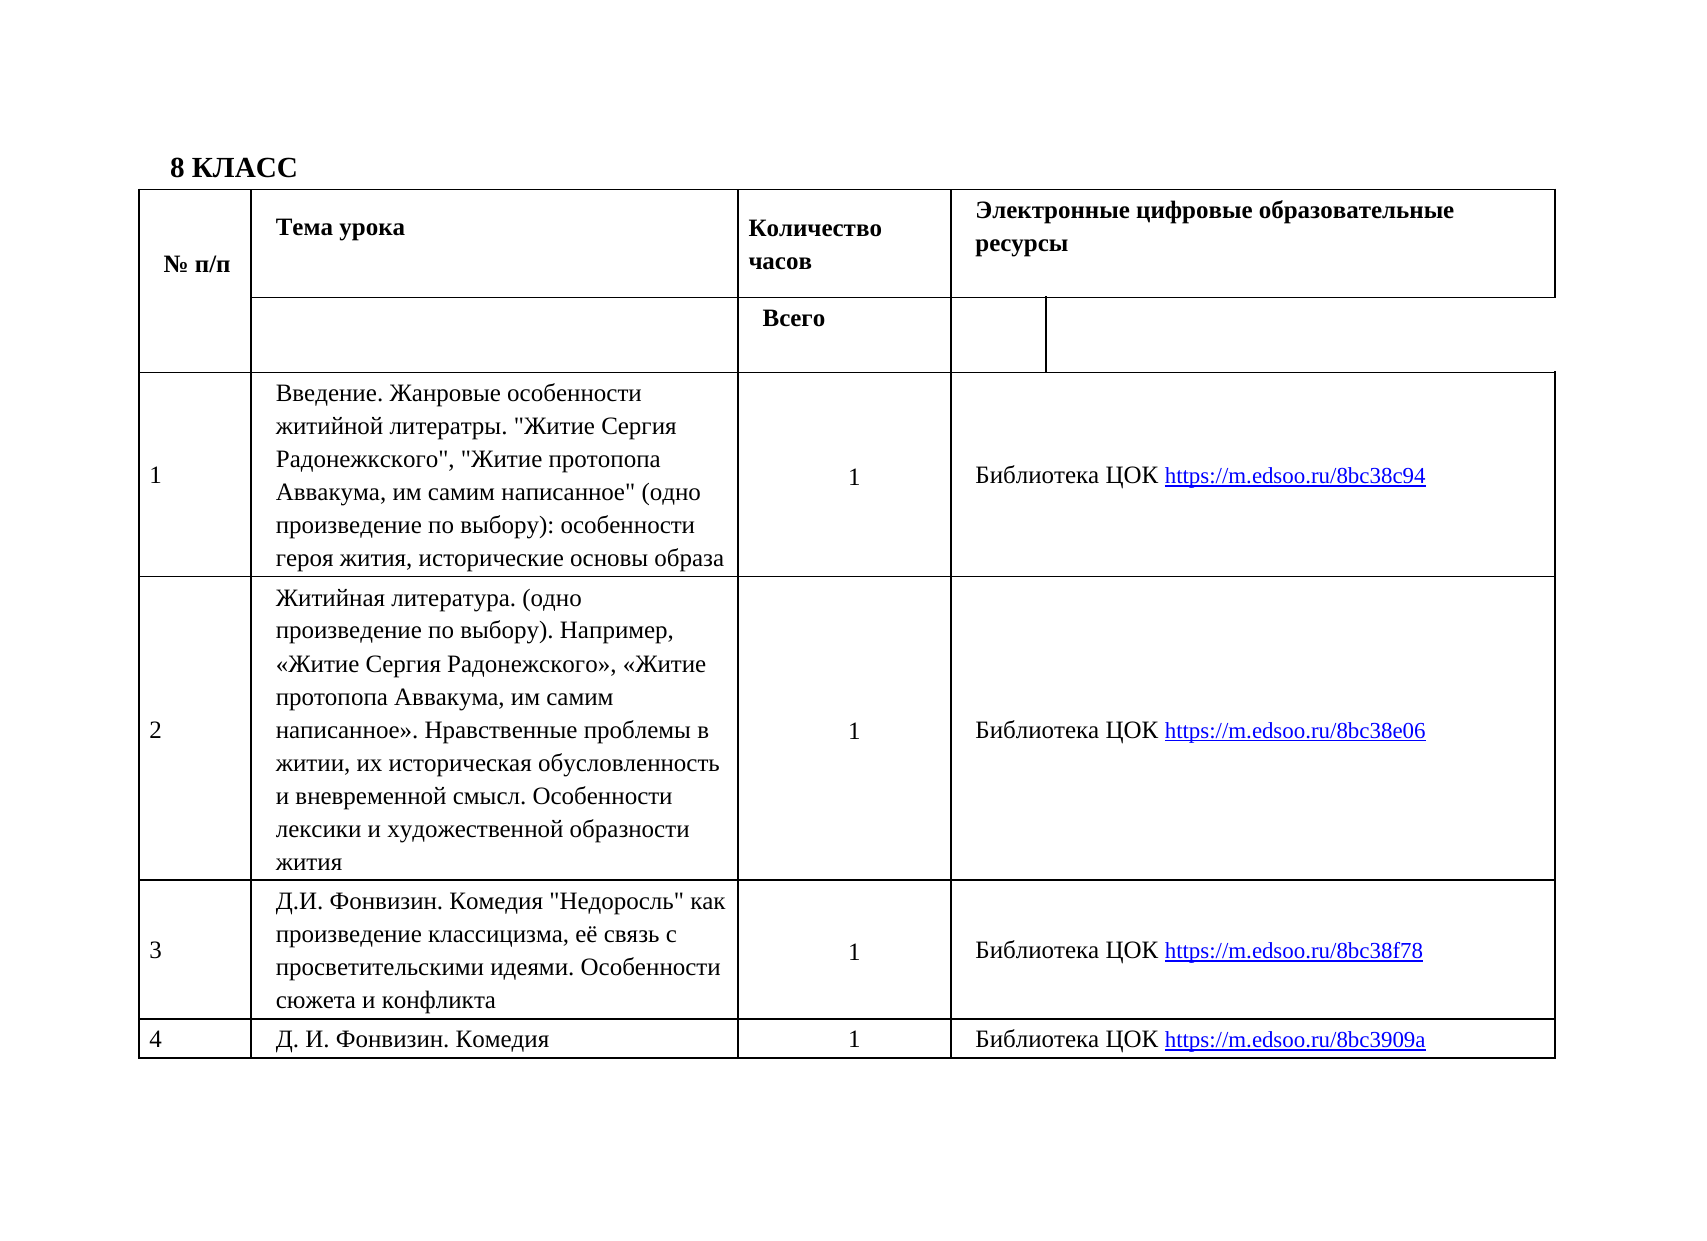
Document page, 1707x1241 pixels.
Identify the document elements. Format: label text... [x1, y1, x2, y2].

table_cell [493, 298, 737, 371]
table_cell 1 [739, 373, 950, 576]
table_cell Всего [739, 298, 950, 371]
table_cell [252, 298, 493, 371]
table_cell 2 [140, 577, 250, 879]
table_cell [252, 1020, 737, 1057]
table_cell Библиотека ЦОК https://m.edsoo.ru/8bc38e06 [952, 577, 1554, 879]
table_header № п/п [140, 190, 250, 371]
table_cell 4 [140, 1020, 250, 1057]
table_cell [952, 298, 1045, 371]
text 8 КЛАСС [162, 150, 1557, 183]
table_cell 1 [739, 881, 950, 1018]
table_cell Введение. Жанровые особенности житийной литератры. "Житие Сергия Радонежкского", "Житие протопопа Аввакума, им самим написанное" (одно произведение по выбору): особенности героя жития, исторические основы образа [252, 373, 737, 576]
table_cell 1 [140, 373, 250, 576]
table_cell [952, 1020, 1554, 1057]
table_header Количество часов [739, 190, 950, 296]
table_cell Библиотека ЦОК https://m.edsoo.ru/8bc38c94 [952, 373, 1554, 576]
table_cell Библиотека ЦОК https://m.edsoo.ru/8bc38f78 [952, 881, 1554, 1018]
table_cell 1 [739, 1020, 950, 1057]
table_cell Д.И. Фонвизин. Комедия "Недоросль" как произведение классицизма, её связь с просветительскими идеями. Особенности сюжета и конфликта [252, 881, 737, 1018]
table_cell [1047, 298, 1201, 371]
table_cell Житийная литература. (одно произведение по выбору). Например, «Житие Сергия Радонежского», «Житие протопопа Аввакума, им самим написанное». Нравственные проблемы в житии, их историческая обусловленность и вневременной смысл. Особенности лексики и художественной образности жития [252, 577, 737, 879]
table_cell 3 [140, 881, 250, 1018]
table_header Тема урока [252, 190, 737, 296]
table_cell 1 [739, 577, 950, 879]
table_header Электронные цифровые образовательные ресурсы [952, 190, 1554, 296]
table_cell [1201, 298, 1555, 371]
